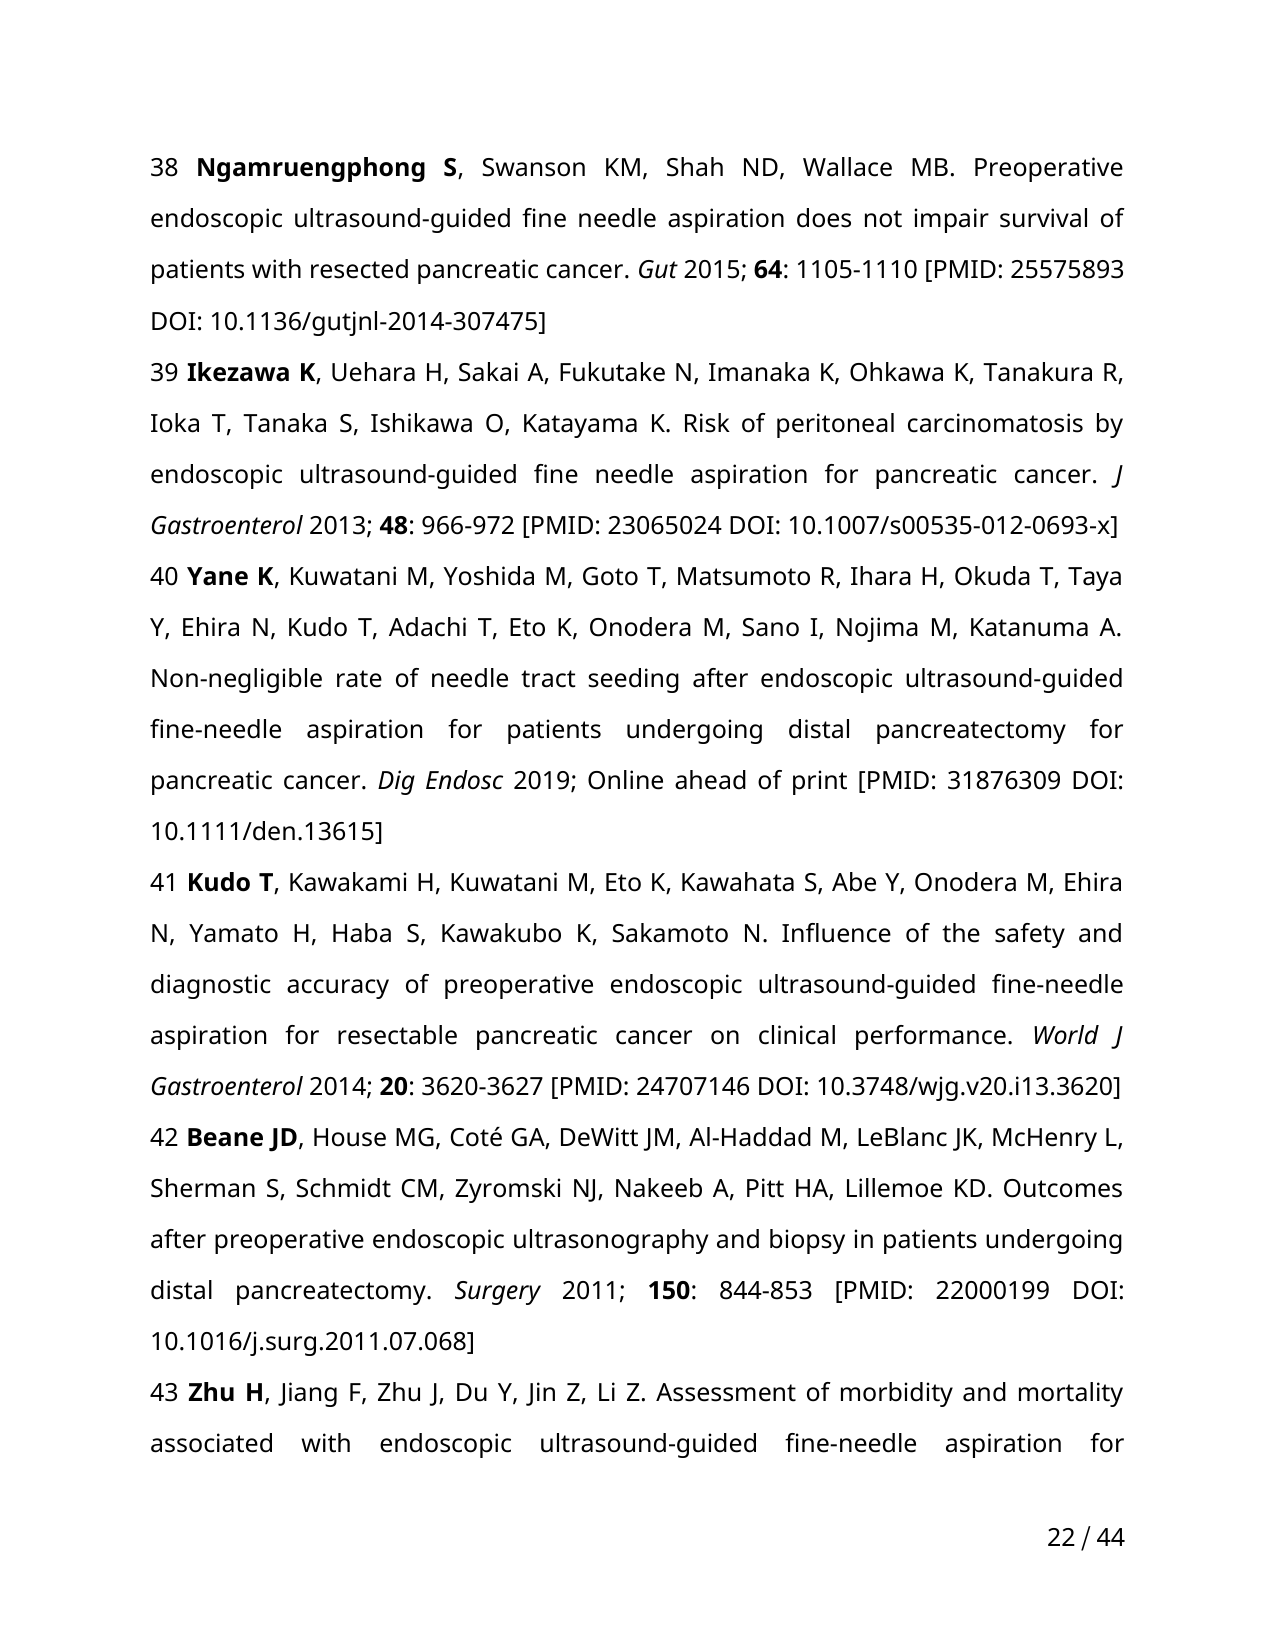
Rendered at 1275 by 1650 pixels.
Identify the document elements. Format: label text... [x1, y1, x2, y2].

text 40 Yane K, Kuwatani M, Yoshida M, Goto T, Matsumoto R, Ihara H, Okuda T, Taya Y, Ehira N, Kudo T, Adachi T, Eto K, Onodera M, Sano I, Nojima M, Katanuma A. Non-negligible rate of needle tract seeding after endoscopic ultrasound-guided fine-needle aspiration for patients undergoing distal pancreatectomy for pancreatic cancer. Dig Endosc 2019; Online ahead of print [PMID: 31876309 DOI: 10.1111/den.13615] [150, 558, 1125, 848]
text 38 Ngamruengphong S, Swanson KM, Shah ND, Wallace MB. Preoperative endoscopic ultrasound-guided fine needle aspiration does not impair survival of patients with resected pancreatic cancer. Gut 2015; 64: 1105-1110 [PMID: 25575893 DOI: 10.1136/gutjnl-2014-307475] [150, 150, 1125, 337]
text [150, 1375, 1125, 1460]
text 42 Beane JD, House MG, Coté GA, DeWitt JM, Al-Haddad M, LeBlanc JK, McHenry L, Sherman S, Schmidt CM, Zyromski NJ, Nakeeb A, Pitt HA, Lillemoe KD. Outcomes after preoperative endoscopic ultrasonography and biopsy in patients undergoing distal pancreatectomy. Surgery 2011; 150: 844-853 [PMID: 22000199 DOI: 10.1016/j.surg.2011.07.068] [150, 1120, 1125, 1358]
text 39 Ikezawa K, Uehara H, Sakai A, Fukutake N, Imanaka K, Ohkawa K, Tanakura R, Ioka T, Tanaka S, Ishikawa O, Katayama K. Risk of peritoneal carcinomatosis by endoscopic ultrasound-guided fine needle aspiration for pancreatic cancer. J Gastroenterol 2013; 48: 966-972 [PMID: 23065024 DOI: 10.1007/s00535-012-0693-x] [150, 354, 1125, 541]
text 41 Kudo T, Kawakami H, Kuwatani M, Eto K, Kawahata S, Abe Y, Onodera M, Ehira N, Yamato H, Haba S, Kawakubo K, Sakamoto N. Influence of the safety and diagnostic accuracy of preoperative endoscopic ultrasound-guided fine-needle aspiration for resectable pancreatic cancer on clinical performance. World J Gastroenterol 2014; 20: 3620-3627 [PMID: 24707146 DOI: 10.3748/wjg.v20.i13.3620] [150, 864, 1125, 1103]
